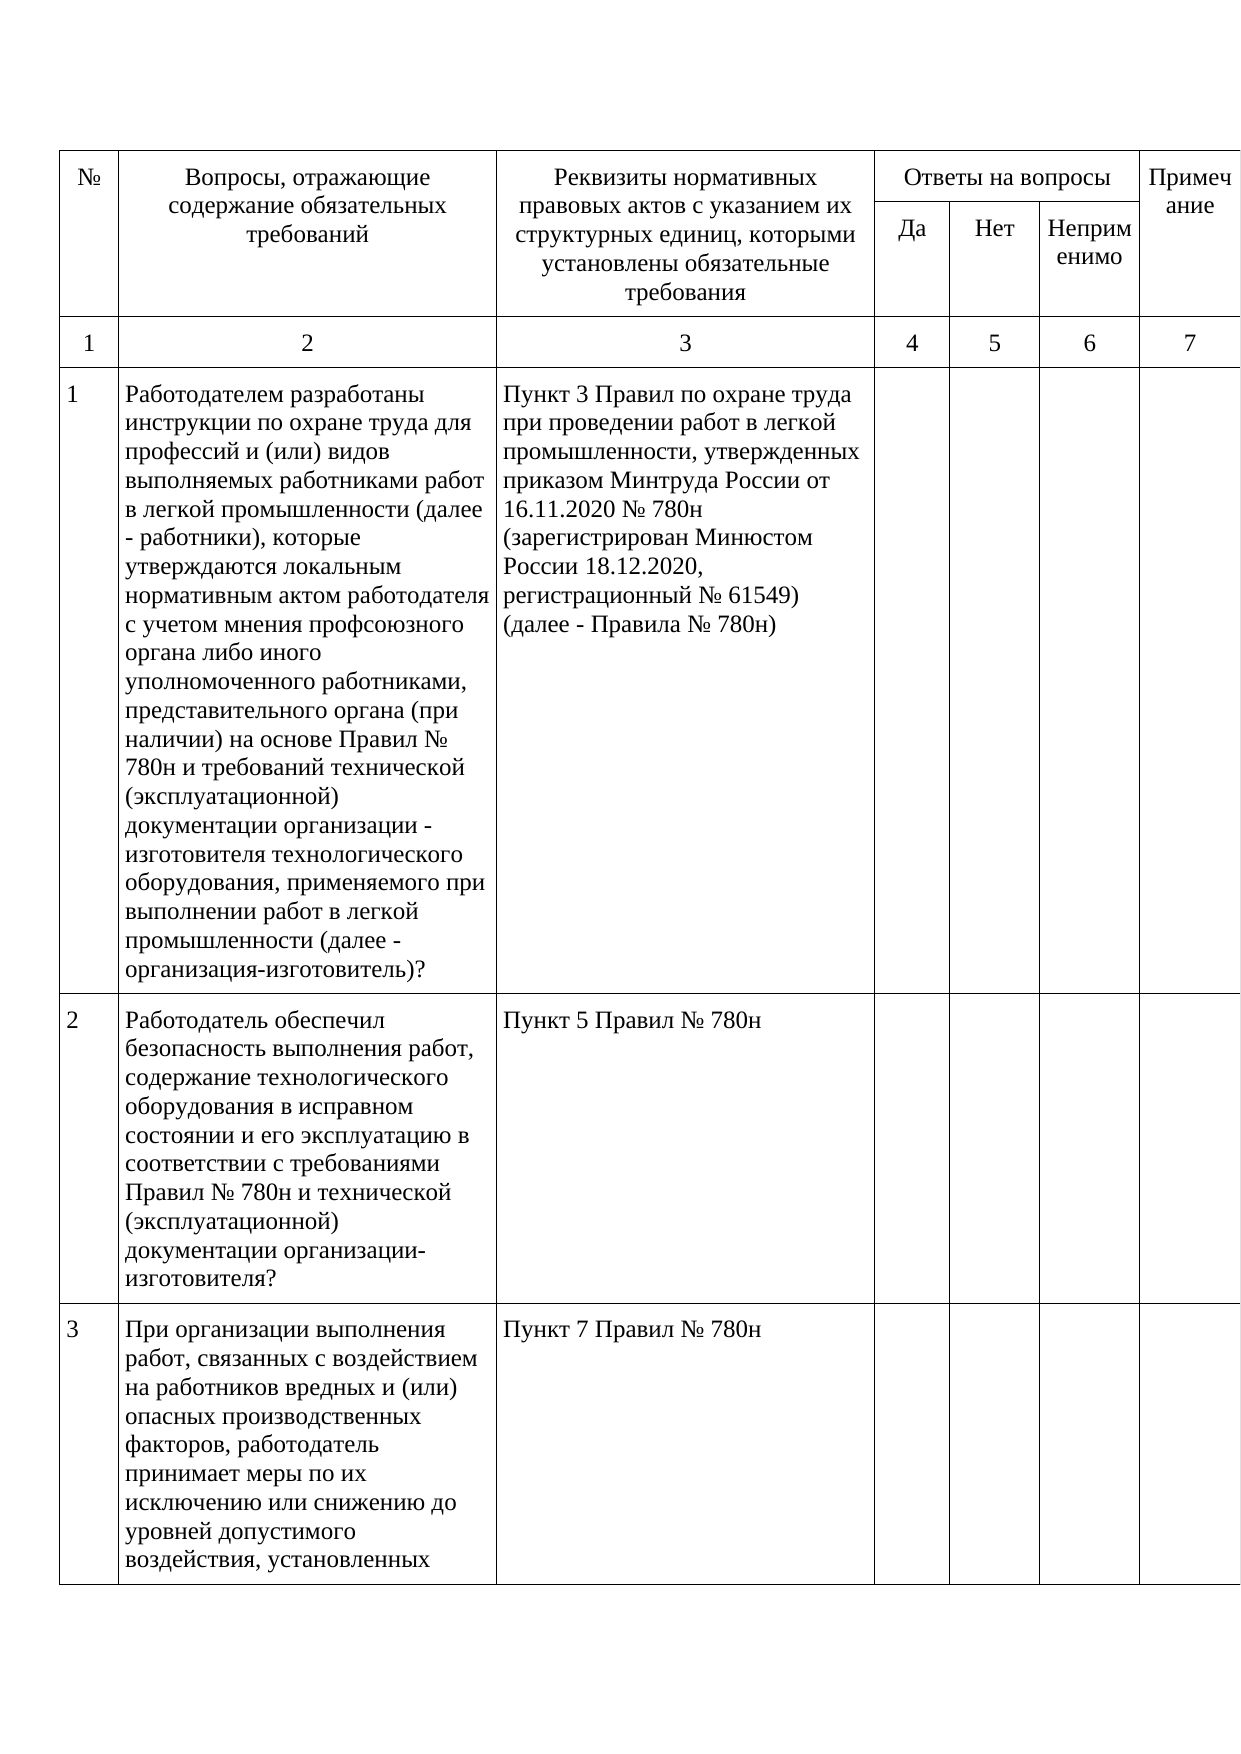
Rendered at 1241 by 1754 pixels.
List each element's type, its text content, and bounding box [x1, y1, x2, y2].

table_cell [875, 1304, 949, 1584]
table_cell [875, 994, 949, 1303]
table_cell 1 [60, 368, 118, 993]
table_cell Неприменимо [1040, 202, 1139, 316]
table_cell [1040, 1304, 1139, 1584]
table_cell 6 [1040, 317, 1139, 367]
table_cell [1140, 1304, 1240, 1584]
table_cell 2 [60, 994, 118, 1303]
table_cell Пункт 5 Правил № 780н [497, 994, 874, 1303]
table_cell 3 [497, 317, 874, 367]
table_cell 5 [950, 317, 1039, 367]
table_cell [119, 1304, 496, 1584]
table_header № [60, 151, 118, 316]
table_cell [1140, 368, 1240, 993]
table_cell 4 [875, 317, 949, 367]
table_cell Работодателем разработаны инструкции по охране труда для профессий и (или) видов выполняемых работниками работ в легкой промышленности (далее - работники), которые утверждаются локальным нормативным актом работодателя с учетом мнения профсоюзного органа либо иного уполномоченного работниками, представительного органа (при наличии) на основе Правил № 780н и требований технической (эксплуатационной) документации организации - изготовителя технологического оборудования, применяемого при выполнении работ в легкой промышленности (далее - организация-изготовитель)? [119, 368, 496, 993]
table_cell [950, 994, 1039, 1303]
table_header Примечание [1140, 151, 1240, 316]
table_cell Да [875, 202, 949, 316]
table_cell 2 [119, 317, 496, 367]
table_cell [497, 1304, 874, 1584]
table_cell [1140, 994, 1240, 1303]
table_cell 3 [60, 1304, 118, 1584]
table_header Реквизиты нормативных правовых актов с указанием их структурных единиц, которыми установлены обязательные требования [497, 151, 874, 316]
table_cell Нет [950, 202, 1039, 316]
table_cell [950, 1304, 1039, 1584]
table_cell [1040, 368, 1139, 993]
table_cell Работодатель обеспечил безопасность выполнения работ, содержание технологического оборудования в исправном состоянии и его эксплуатацию в соответствии с требованиями Правил № 780н и технической (эксплуатационной) документации организации-изготовителя? [119, 994, 496, 1303]
table_cell [950, 368, 1039, 993]
table_cell [1040, 994, 1139, 1303]
table_header Ответы на вопросы [875, 151, 1139, 201]
table_cell [875, 368, 949, 993]
table_header Вопросы, отражающие содержание обязательных требований [119, 151, 496, 316]
table_cell 7 [1140, 317, 1240, 367]
table_cell Пункт 3 Правил по охране труда при проведении работ в легкой промышленности, утвержденных приказом Минтруда России от 16.11.2020 № 780н (зарегистрирован Минюстом России 18.12.2020, регистрационный № 61549) (далее - Правила № 780н) [497, 368, 874, 993]
table_cell 1 [60, 317, 118, 367]
